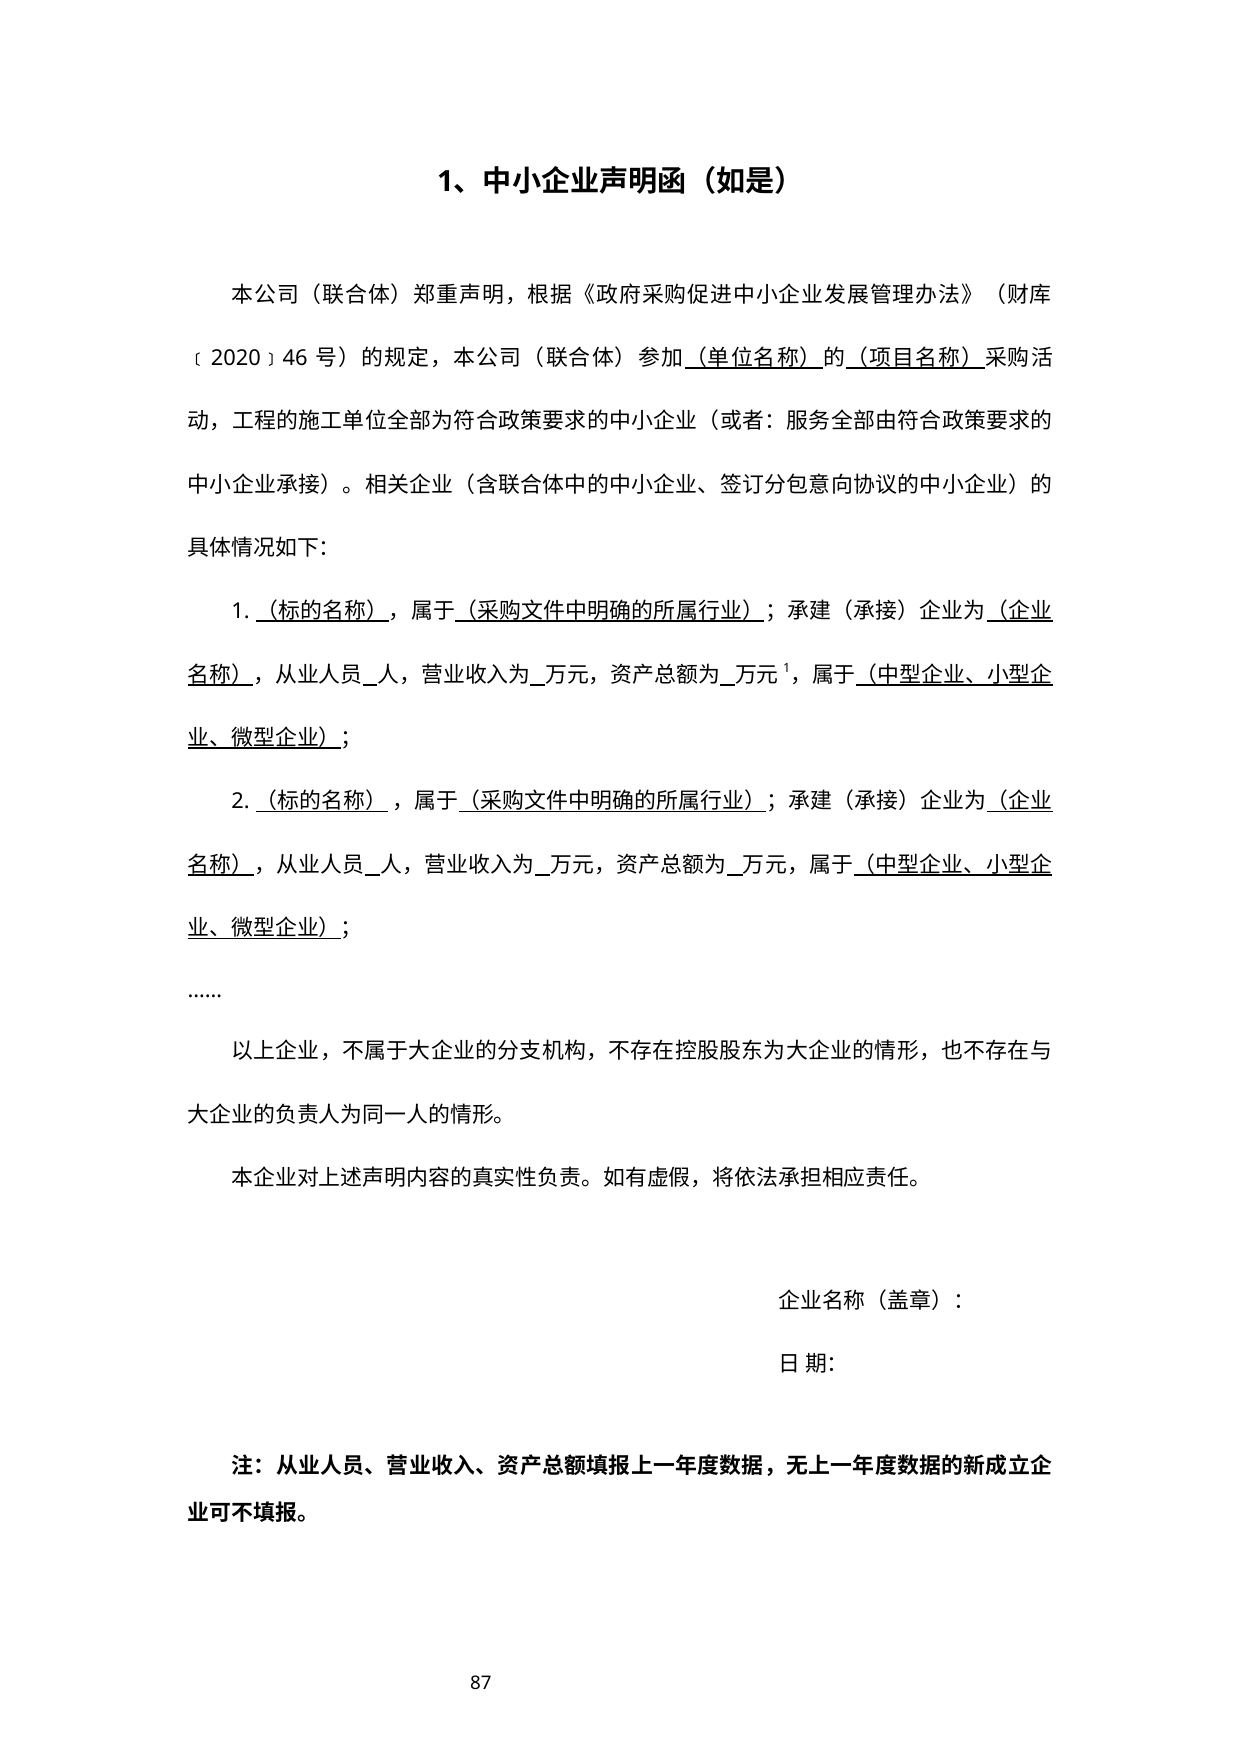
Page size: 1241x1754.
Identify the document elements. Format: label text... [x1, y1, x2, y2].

list 1、中小企业声明函（如是） [187, 150, 1053, 202]
text 注：从业人员、营业收入、资产总额填报上一年度数据，无上一年度数据的新成立企业可不填报。 [187, 1448, 1053, 1527]
text …… [187, 974, 1053, 1003]
text 本公司（联合体）郑重声明，根据《政府采购促进中小企业发展管理办法》（财库﹝2020﹞46 号）的规定，本公司（联合体）参加（单位名称）的（项目名称）采购活动，工程的施工单位全部为符合政策要求的中小企业（或者：服务全部由符合政策要求的中小企业承接）。相关企业（含联合体中的中小企业、签订分包意向协议的中小企业）的具体情况如下： [187, 277, 1053, 562]
text 2. （标的名称） ，属于（采购文件中明确的所属行业）；承建（承接）企业为（企业名称），从业人员 人，营业收入为 万元，资产总额为 万元，属于（中型企业、小型企业、微型企业）； [187, 783, 1053, 942]
text 以上企业，不属于大企业的分支机构，不存在控股股东为大企业的情形，也不存在与大企业的负责人为同一人的情形。 [187, 1033, 1053, 1128]
text 1. （标的名称），属于（采购文件中明确的所属行业）；承建（承接）企业为（企业名称），从业人员 人，营业收入为 万元，资产总额为 万元1，属于（中型企业、小型企业、微型企业）； [187, 593, 1053, 752]
text 企业名称（盖章）： [187, 1283, 1053, 1314]
text 日 期： [187, 1346, 1053, 1378]
text 本企业对上述声明内容的真实性负责。如有虚假，将依法承担相应责任。 [187, 1160, 1053, 1192]
